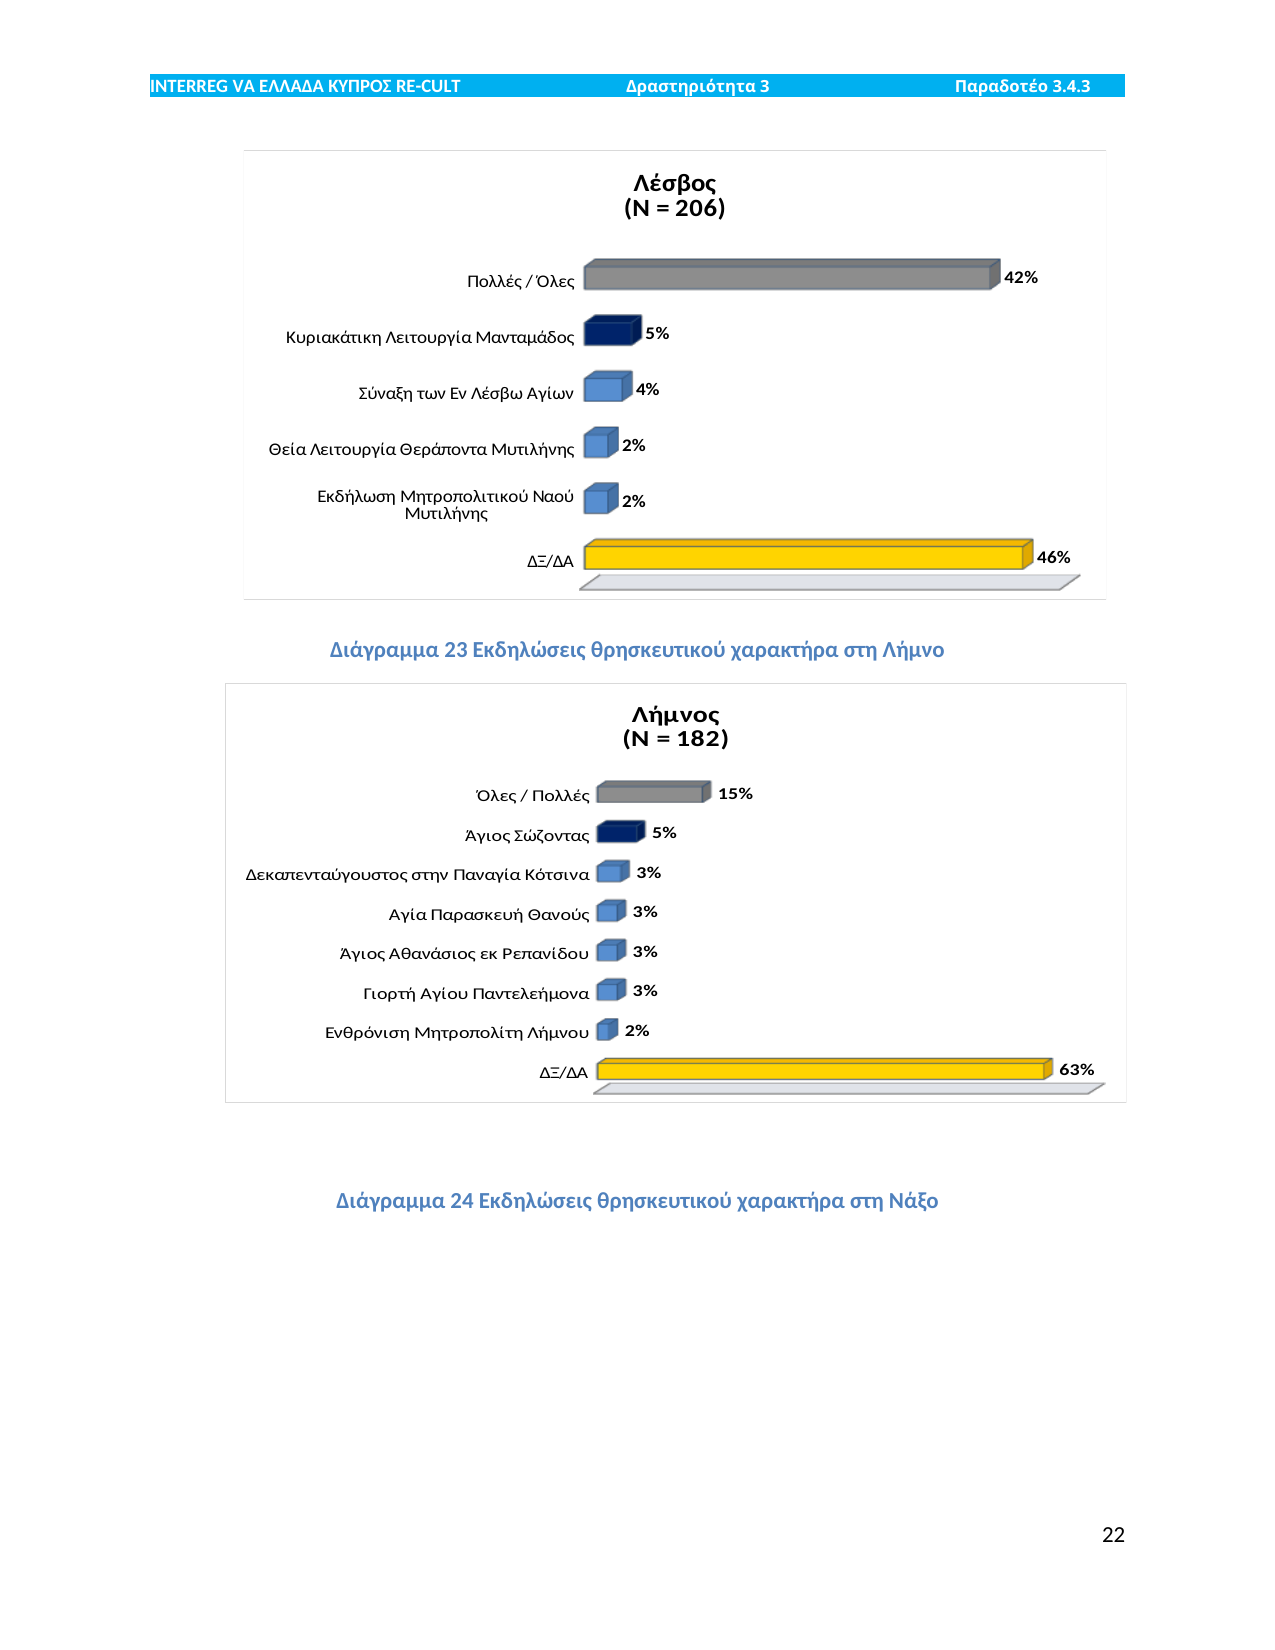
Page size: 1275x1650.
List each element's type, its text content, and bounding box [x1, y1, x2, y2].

text Διάγραμμα 24 Εκδηλώσεις θρησκευτικού χαρακτήρα στη Νάξο [150, 1186, 1125, 1214]
text Διάγραμμα 23 Εκδηλώσεις θρησκευτικού χαρακτήρα στη Λήμνο [150, 635, 1125, 663]
